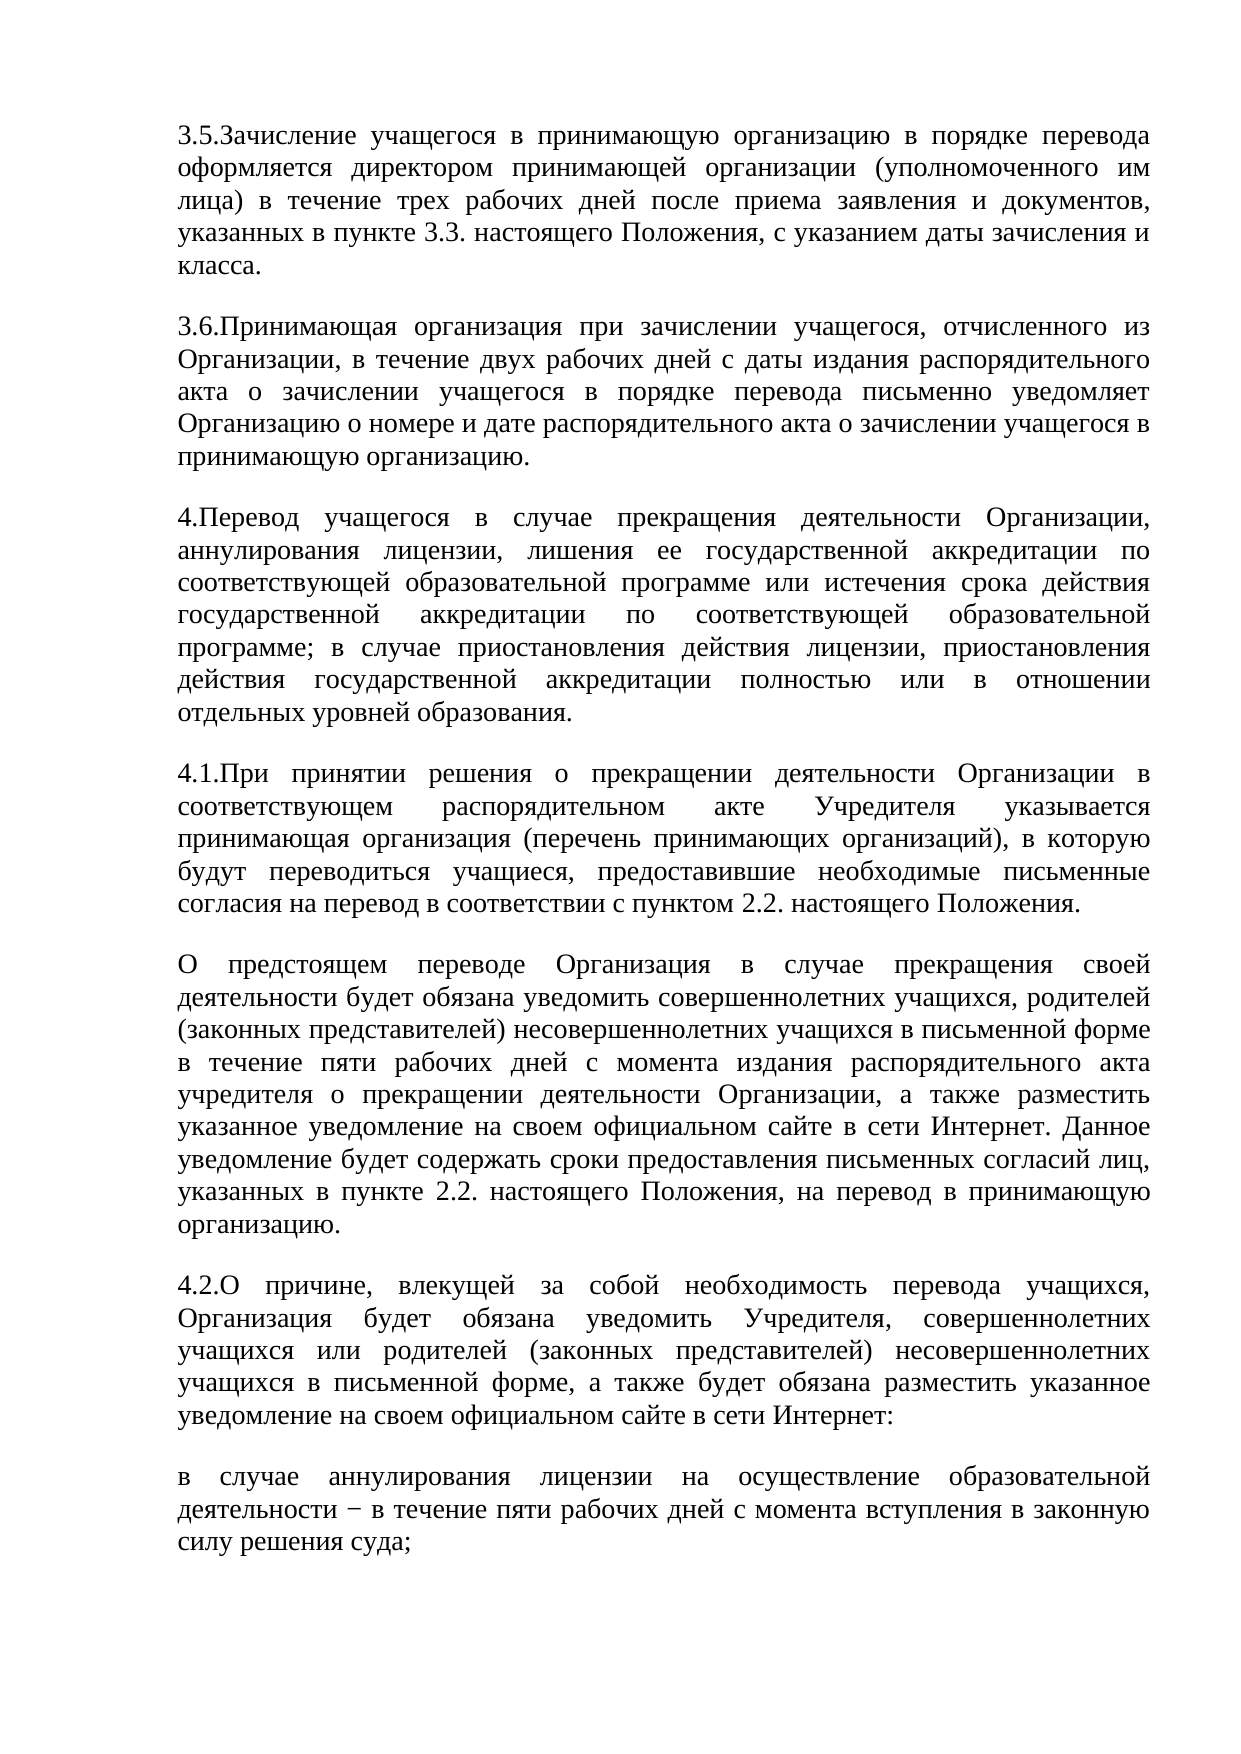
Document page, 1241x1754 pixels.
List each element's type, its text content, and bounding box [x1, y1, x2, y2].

text 4.2.О причине, влекущей за собой необходимость перевода учащихся, Организация будет обязана уведомить Учредителя, совершеннолетних учащихся или родителей (законных представителей) несовершеннолетних учащихся в письменной форме, а также будет обязана разместить указанное уведомление на своем официальном сайте в сети Интернет: [177, 1268, 1152, 1430]
text О предстоящем переводе Организация в случае прекращения своей деятельности будет обязана уведомить совершеннолетних учащихся, родителей (законных представителей) несовершеннолетних учащихся в письменной форме в течение пяти рабочих дней с момента издания распорядительного акта учредителя о прекращении деятельности Организации, а также разместить указанное уведомление на своем официальном сайте в сети Интернет. Данное уведомление будет содержать сроки предоставления письменных согласий лиц, указанных в пункте 2.2. настоящего Положения, на перевод в принимающую организацию. [177, 947, 1152, 1239]
text 4.Перевод учащегося в случае прекращения деятельности Организации, аннулирования лицензии, лишения ее государственной аккредитации по соответствующей образовательной программе или истечения срока действия государственной аккредитации по соответствующей образовательной программе; в случае приостановления действия лицензии, приостановления действия государственной аккредитации полностью или в отношении отдельных уровней образования. [177, 500, 1152, 727]
text 3.5.Зачисление учащегося в принимающую организацию в порядке перевода оформляется директором принимающей организации (уполномоченного им лица) в течение трех рабочих дней после приема заявления и документов, указанных в пункте 3.3. настоящего Положения, с указанием даты зачисления и класса. [177, 118, 1152, 280]
text в случае аннулирования лицензии на осуществление образовательной деятельности − в течение пяти рабочих дней с момента вступления в законную силу решения суда; [177, 1459, 1152, 1557]
text 4.1.При принятии решения о прекращении деятельности Организации в соответствующем распорядительном акте Учредителя указывается принимающая организация (перечень принимающих организаций), в которую будут переводиться учащиеся, предоставившие необходимые письменные согласия на перевод в соответствии с пунктом 2.2. настоящего Положения. [177, 756, 1152, 918]
text 3.6.Принимающая организация при зачислении учащегося, отчисленного из Организации, в течение двух рабочих дней с даты издания распорядительного акта о зачислении учащегося в порядке перевода письменно уведомляет Организацию о номере и дате распорядительного акта о зачислении учащегося в принимающую организацию. [177, 309, 1152, 471]
